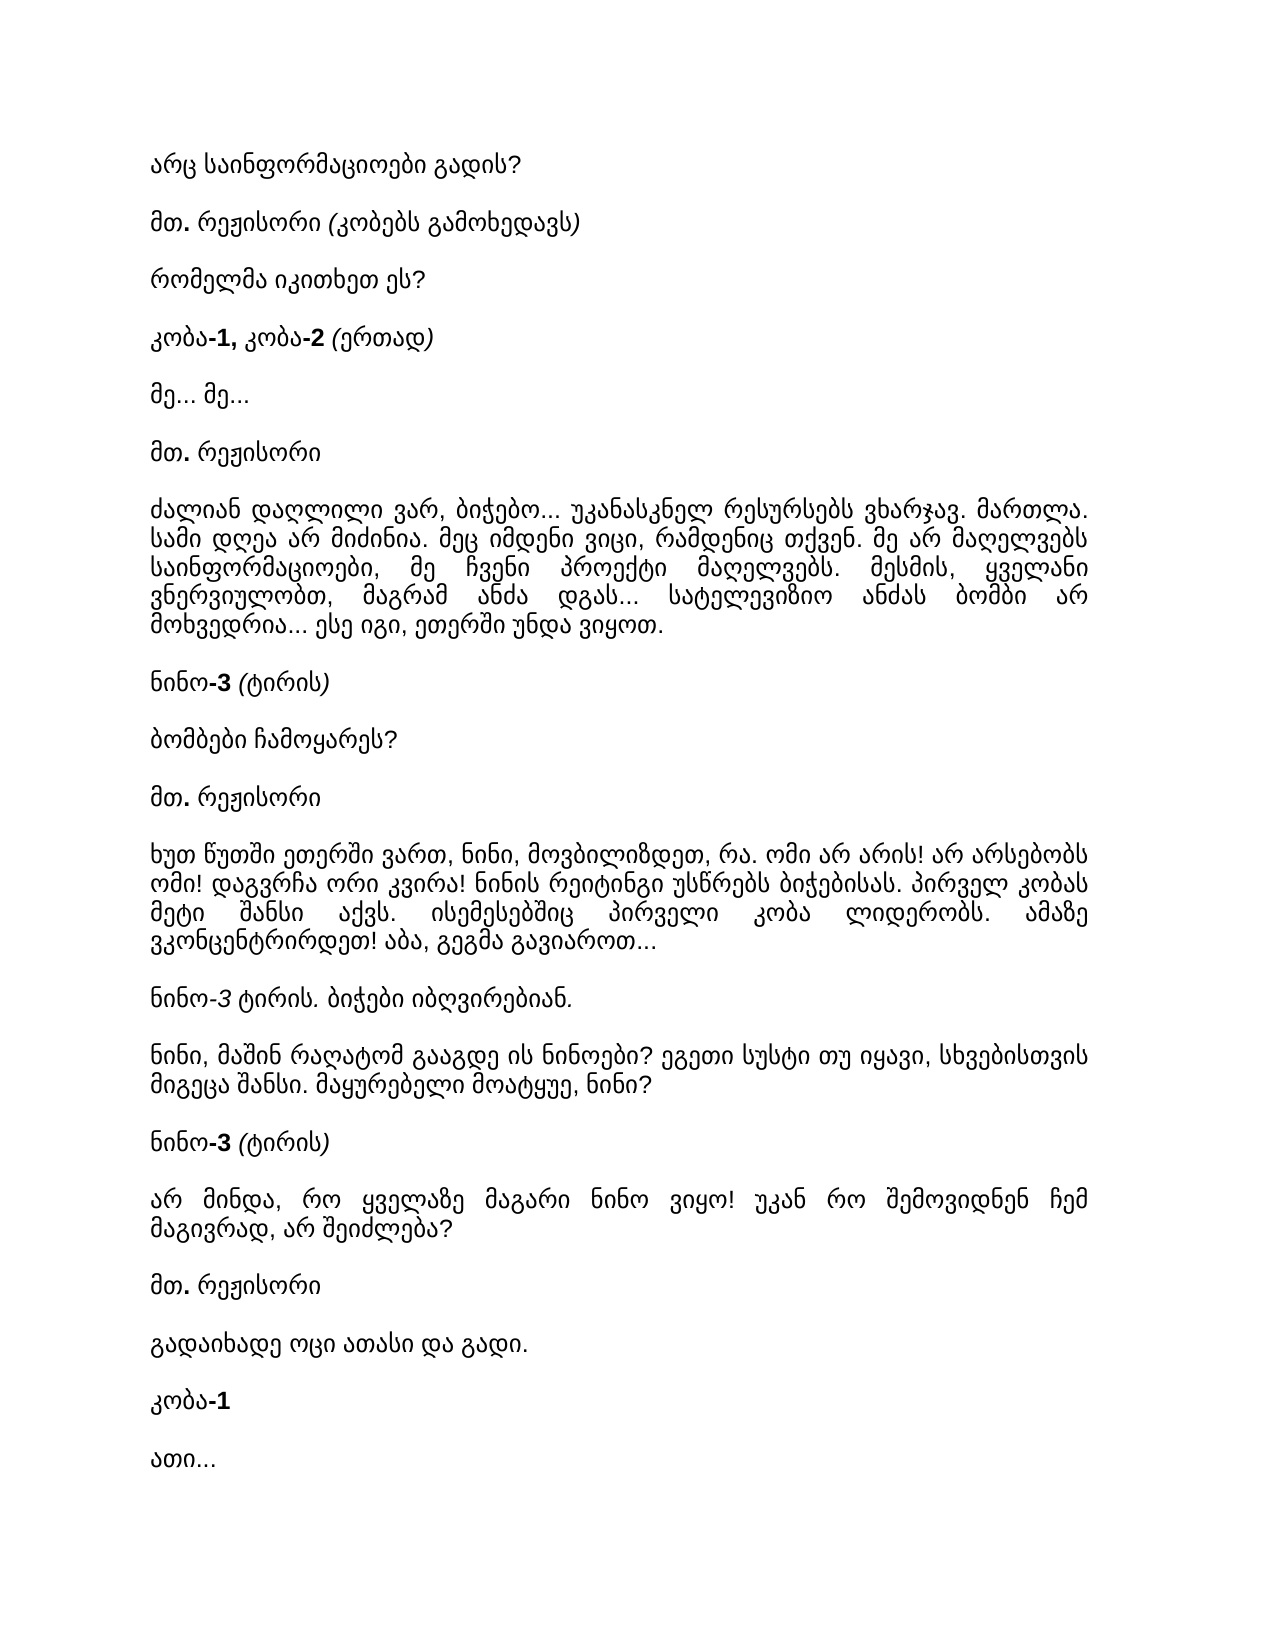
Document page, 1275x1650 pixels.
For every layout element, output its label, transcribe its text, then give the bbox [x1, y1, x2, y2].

text რომელმა იკითხეთ ეს? [150, 265, 1089, 294]
text ბომბები ჩამოყარეს? [150, 725, 1089, 754]
text ნინო-3 (ტირის) [150, 667, 1089, 696]
text არ მინდა, რო ყველაზე მაგარი ნინო ვიყო! უკან რო შემოვიდნენ ჩემ მაგივრად, არ შეიძლება? [150, 1185, 1089, 1242]
text კობა-1, კობა-2 (ერთად) [150, 322, 1089, 351]
text გადაიხადე ოცი ათასი და გადი. [150, 1329, 1089, 1357]
text ნინი, მაშინ რაღატომ გააგდე ის ნინოები? ეგეთი სუსტი თუ იყავი, სხვებისთვის მიგეცა შანსი. მაყურებელი მოატყუე, ნინი? [150, 1041, 1089, 1099]
text ნინო-3 ტირის. ბიჭები იბღვირებიან. [150, 984, 1089, 1012]
text მთ. რეჟისორი [150, 782, 1089, 811]
text მთ. რეჟისორი [150, 1271, 1089, 1300]
text არც საინფორმაციოები გადის? [150, 150, 1089, 179]
text მთ. რეჟისორი [150, 437, 1089, 466]
text ნინო-3 (ტირის) [150, 1127, 1089, 1156]
text მთ. რეჟისორი (კობებს გამოხედავს) [150, 207, 1089, 236]
text მე... მე... [150, 380, 1089, 409]
text ათი... [150, 1444, 1089, 1472]
text კობა-1 [150, 1386, 1089, 1415]
text ხუთ წუთში ეთერში ვართ, ნინი, მოვბილიზდეთ, რა. ომი არ არის! არ არსებობს ომი! დაგვრჩა ორი კვირა! ნინის რეიტინგი უსწრებს ბიჭებისას. პირველ კობას მეტი შანსი აქვს. ისემესებშიც პირველი კობა ლიდერობს. ამაზე ვკონცენტრირდეთ! აბა, გეგმა გავიაროთ... [150, 840, 1089, 955]
text ძალიან დაღლილი ვარ, ბიჭებო... უკანასკნელ რესურსებს ვხარჯავ. მართლა. სამი დღეა არ მიძინია. მეც იმდენი ვიცი, რამდენიც თქვენ. მე არ მაღელვებს საინფორმაციოები, მე ჩვენი პროექტი მაღელვებს. მესმის, ყველანი ვნერვიულობთ, მაგრამ ანძა დგას... სატელევიზიო ანძას ბომბი არ მოხვედრია... ესე იგი, ეთერში უნდა ვიყოთ. [150, 495, 1089, 639]
